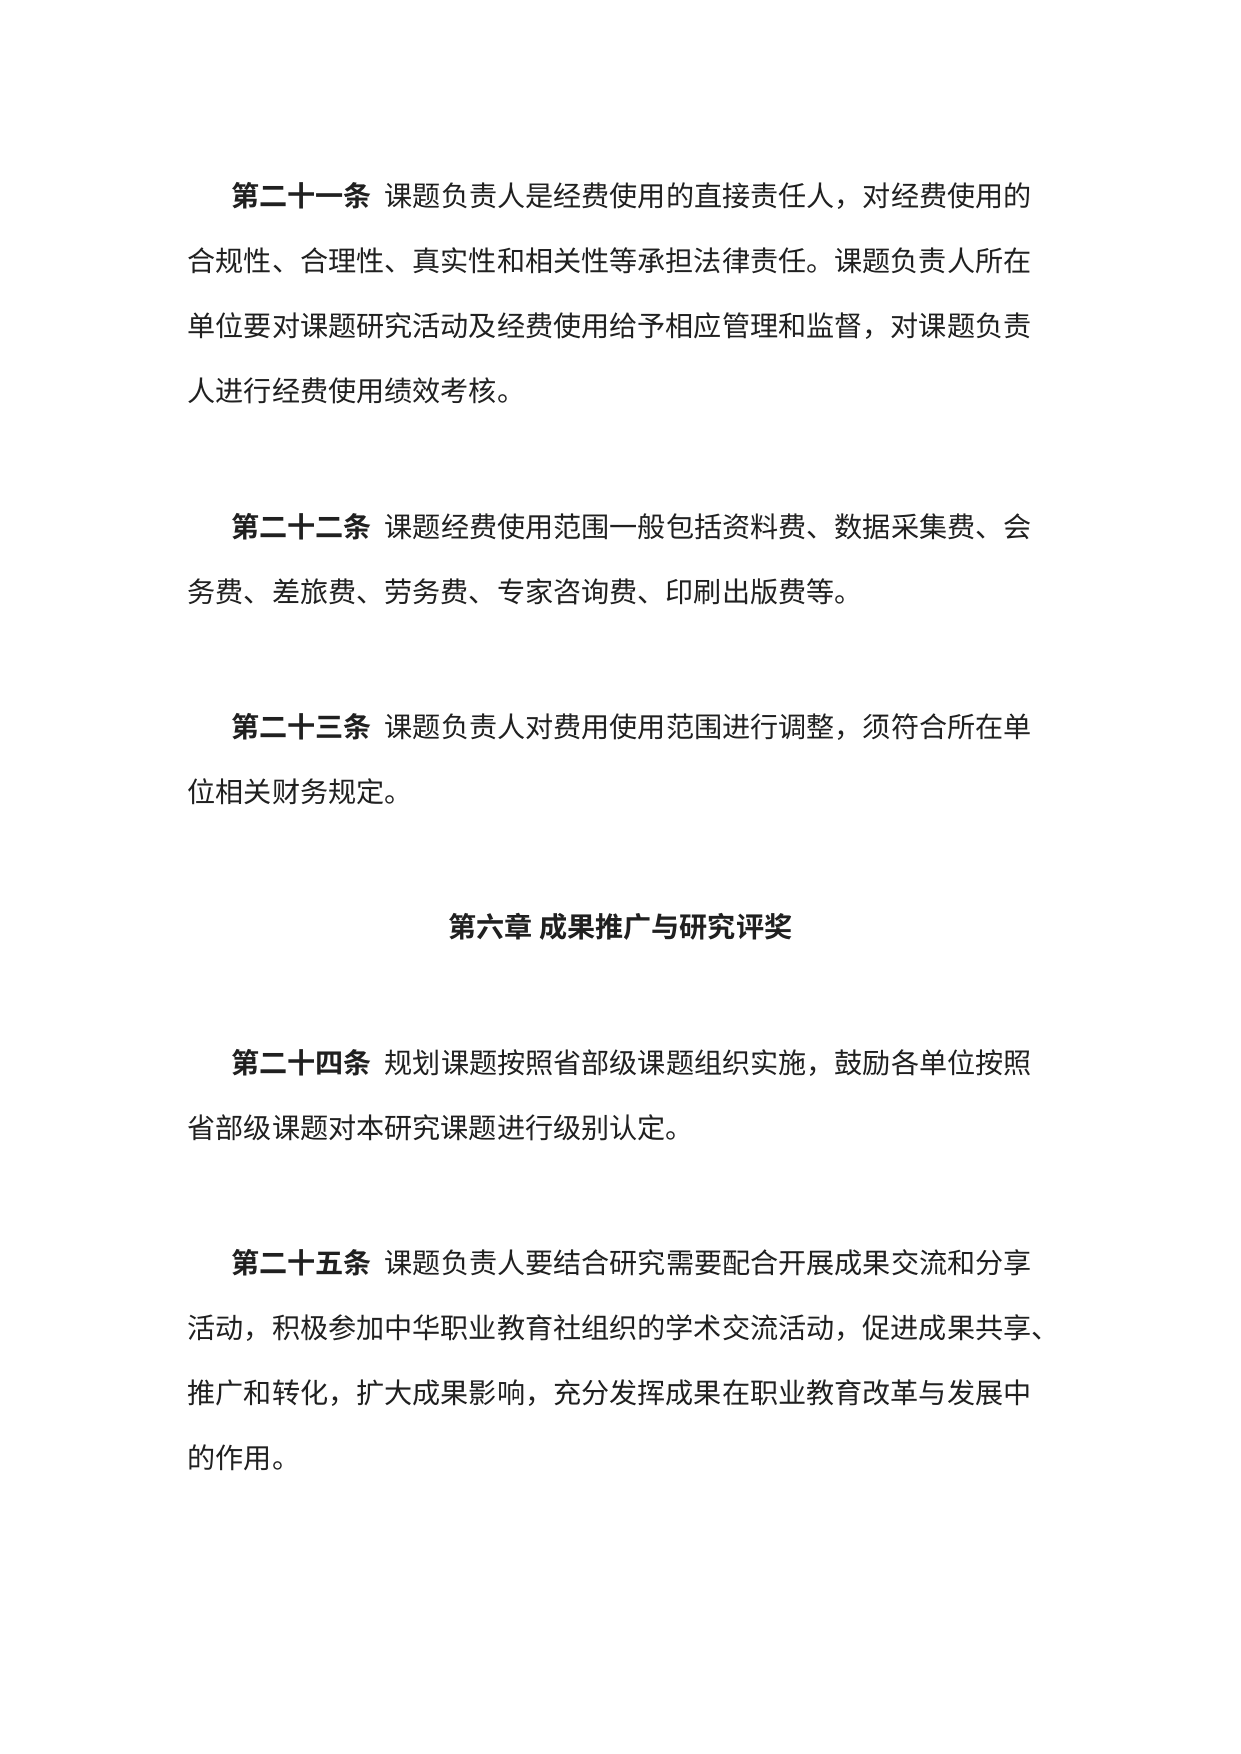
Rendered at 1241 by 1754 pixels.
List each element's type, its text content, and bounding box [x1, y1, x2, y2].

text 第二十二条 课题经费使用范围一般包括资料费、数据采集费、会务费、差旅费、劳务费、专家咨询费、印刷出版费等。 [187, 492, 1053, 622]
text 第二十一条 课题负责人是经费使用的直接责任人，对经费使用的合规性、合理性、真实性和相关性等承担法律责任。课题负责人所在单位要对课题研究活动及经费使用给予相应管理和监督，对课题负责人进行经费使用绩效考核。 [187, 162, 1053, 422]
text 第二十三条 课题负责人对费用使用范围进行调整，须符合所在单位相关财务规定。 [187, 693, 1053, 823]
text 第二十五条 课题负责人要结合研究需要配合开展成果交流和分享活动，积极参加中华职业教育社组织的学术交流活动，促进成果共享、推广和转化，扩大成果影响，充分发挥成果在职业教育改革与发展中的作用。 [187, 1229, 1053, 1489]
text 第二十四条 规划课题按照省部级课题组织实施，鼓励各单位按照省部级课题对本研究课题进行级别认定。 [187, 1029, 1053, 1159]
text 第六章 成果推广与研究评奖 [187, 893, 1053, 958]
